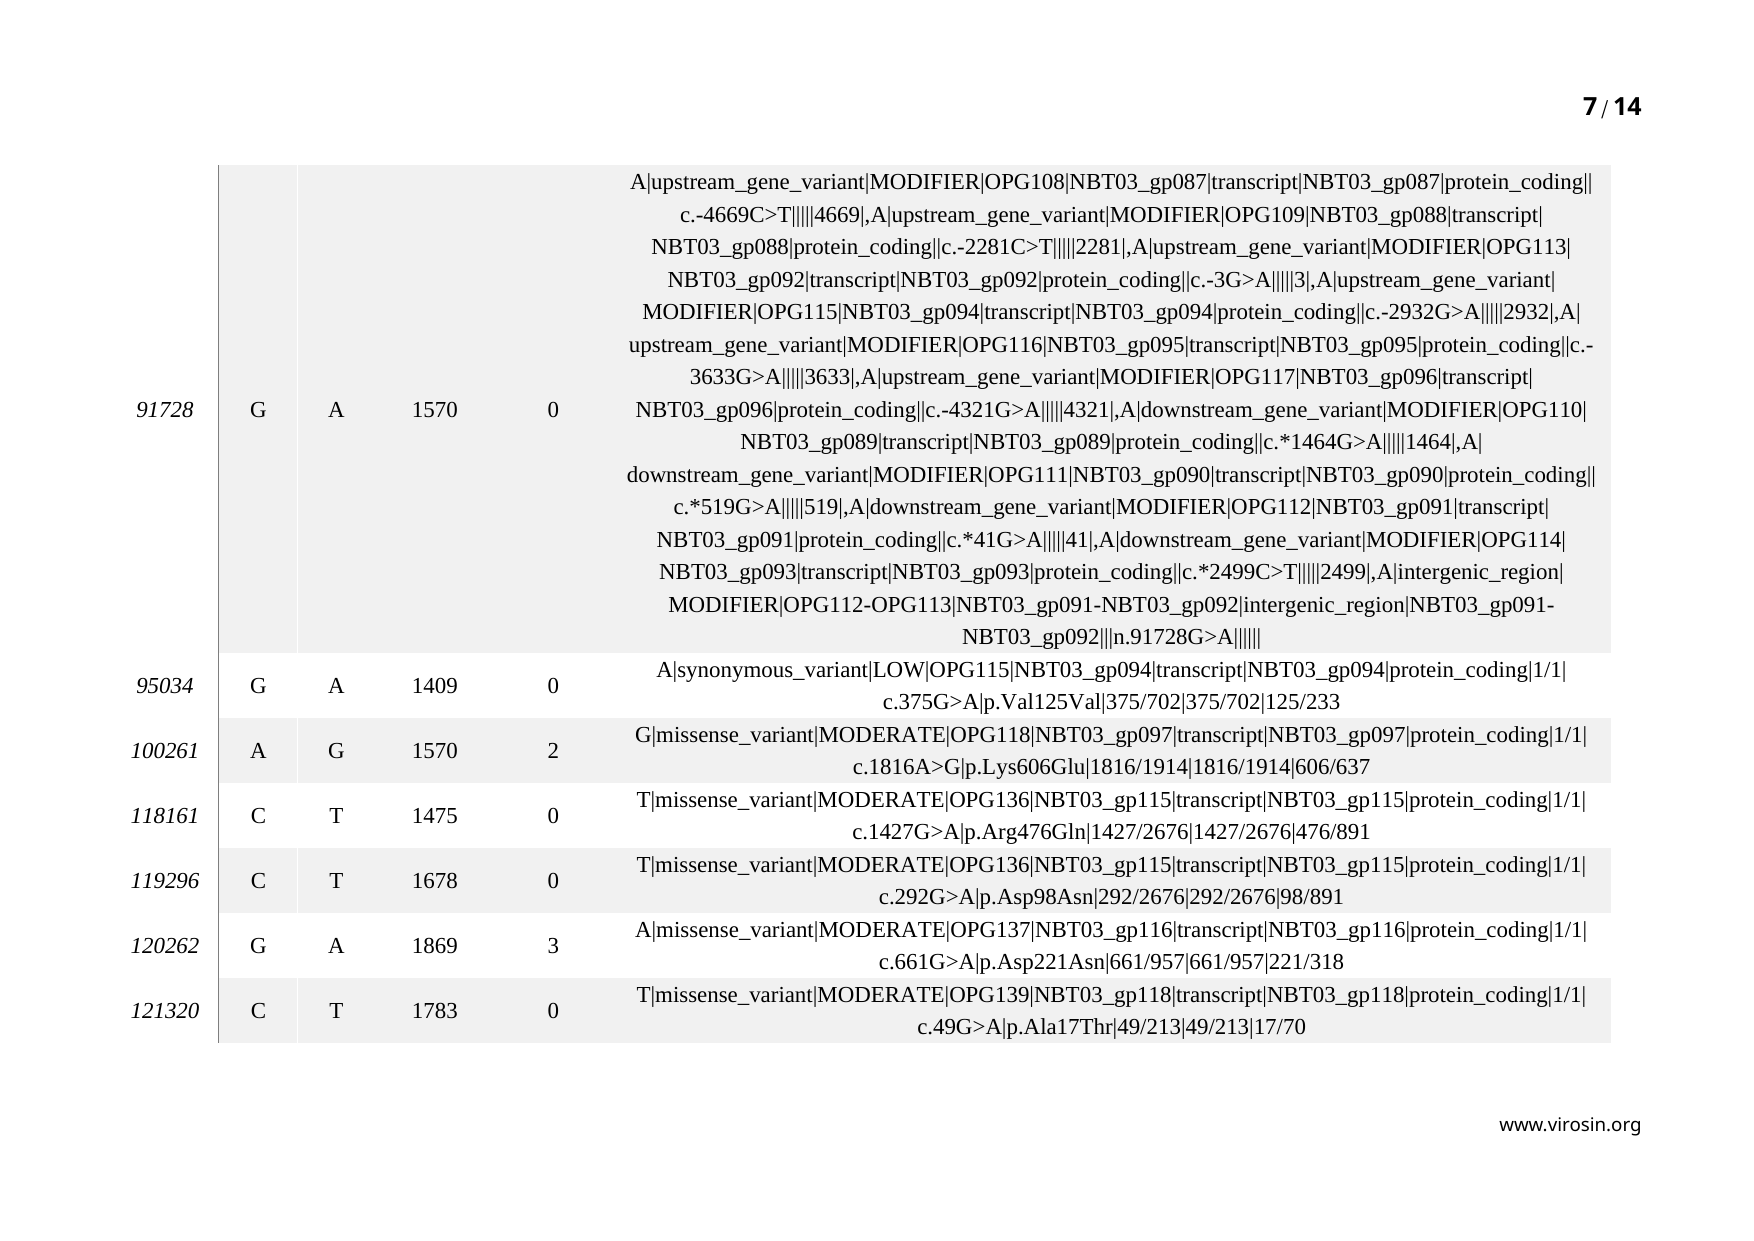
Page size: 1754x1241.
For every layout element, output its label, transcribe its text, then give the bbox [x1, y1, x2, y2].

table_cell G|missense_variant|MODERATE|OPG118|NBT03_gp097|transcript|NBT03_gp097|protein_coding|1/1|c.1816A>G|p.Lys606Glu|1816/1914|1816/1914|606/637 [612, 718, 1611, 783]
table_cell T|missense_variant|MODERATE|OPG136|NBT03_gp115|transcript|NBT03_gp115|protein_coding|1/1|c.292G>A|p.Asp98Asn|292/2676|292/2676|98/891 [612, 848, 1611, 913]
table_cell C [219, 978, 297, 1043]
table_cell T|missense_variant|MODERATE|OPG139|NBT03_gp118|transcript|NBT03_gp118|protein_coding|1/1|c.49G>A|p.Ala17Thr|49/213|49/213|17/70 [612, 978, 1611, 1043]
table_cell T [298, 848, 375, 913]
table_cell 119296 [113, 848, 218, 913]
table_cell 118161 [113, 783, 218, 848]
table_cell 0 [494, 653, 612, 718]
table_cell A [298, 653, 375, 718]
table_cell 91728 [113, 165, 218, 653]
table_cell 121320 [113, 978, 218, 1043]
table_cell 100261 [113, 718, 218, 783]
table_cell 2 [494, 718, 612, 783]
table_cell T|missense_variant|MODERATE|OPG136|NBT03_gp115|transcript|NBT03_gp115|protein_coding|1/1|c.1427G>A|p.Arg476Gln|1427/2676|1427/2676|476/891 [612, 783, 1611, 848]
table_cell 0 [494, 783, 612, 848]
table_cell C [219, 848, 297, 913]
table_cell A|synonymous_variant|LOW|OPG115|NBT03_gp094|transcript|NBT03_gp094|protein_coding|1/1|c.375G>A|p.Val125Val|375/702|375/702|125/233 [612, 653, 1611, 718]
table_cell A [298, 165, 375, 653]
table_cell 1678 [375, 848, 494, 913]
table_cell T [298, 978, 375, 1043]
table_cell 1570 [375, 165, 494, 653]
table_cell A [219, 718, 297, 783]
table_cell 95034 [113, 653, 218, 718]
table_cell 3 [494, 913, 612, 978]
table_cell A [298, 913, 375, 978]
table_cell G [219, 653, 297, 718]
table_cell T [298, 783, 375, 848]
table_cell 1475 [375, 783, 494, 848]
table_cell C [219, 783, 297, 848]
table_cell 0 [494, 848, 612, 913]
table_cell 0 [494, 978, 612, 1043]
table_cell G [219, 913, 297, 978]
table_cell A|missense_variant|MODERATE|OPG137|NBT03_gp116|transcript|NBT03_gp116|protein_coding|1/1|c.661G>A|p.Asp221Asn|661/957|661/957|221/318 [612, 913, 1611, 978]
table_cell G [219, 165, 297, 653]
table_cell 1869 [375, 913, 494, 978]
table_cell A|upstream_gene_variant|MODIFIER|OPG108|NBT03_gp087|transcript|NBT03_gp087|protein_coding||c.-4669C>T|||||4669|,A|upstream_gene_variant|MODIFIER|OPG109|NBT03_gp088|transcript|NBT03_gp088|protein_coding||c.-2281C>T|||||2281|,A|upstream_gene_variant|MODIFIER|OPG113|NBT03_gp092|transcript|NBT03_gp092|protein_coding||c.-3G>A|||||3|,A|upstream_gene_variant|MODIFIER|OPG115|NBT03_gp094|transcript|NBT03_gp094|protein_coding||c.-2932G>A|||||2932|,A|upstream_gene_variant|MODIFIER|OPG116|NBT03_gp095|transcript|NBT03_gp095|protein_coding||c.-3633G>A|||||3633|,A|upstream_gene_variant|MODIFIER|OPG117|NBT03_gp096|transcript|NBT03_gp096|protein_coding||c.-4321G>A|||||4321|,A|downstream_gene_variant|MODIFIER|OPG110|NBT03_gp089|transcript|NBT03_gp089|protein_coding||c.*1464G>A|||||1464|,A|downstream_gene_variant|MODIFIER|OPG111|NBT03_gp090|transcript|NBT03_gp090|protein_coding||c.*519G>A|||||519|,A|downstream_gene_variant|MODIFIER|OPG112|NBT03_gp091|transcript|NBT03_gp091|protein_coding||c.*41G>A|||||41|,A|downstream_gene_variant|MODIFIER|OPG114|NBT03_gp093|transcript|NBT03_gp093|protein_coding||c.*2499C>T|||||2499|,A|intergenic_region|MODIFIER|OPG112-OPG113|NBT03_gp091-NBT03_gp092|intergenic_region|NBT03_gp091-NBT03_gp092|||n.91728G>A|||||| [612, 165, 1611, 653]
table_cell 120262 [113, 913, 218, 978]
table_cell 1783 [375, 978, 494, 1043]
table_cell G [298, 718, 375, 783]
table_cell 0 [494, 165, 612, 653]
table_cell 1570 [375, 718, 494, 783]
table_cell 1409 [375, 653, 494, 718]
